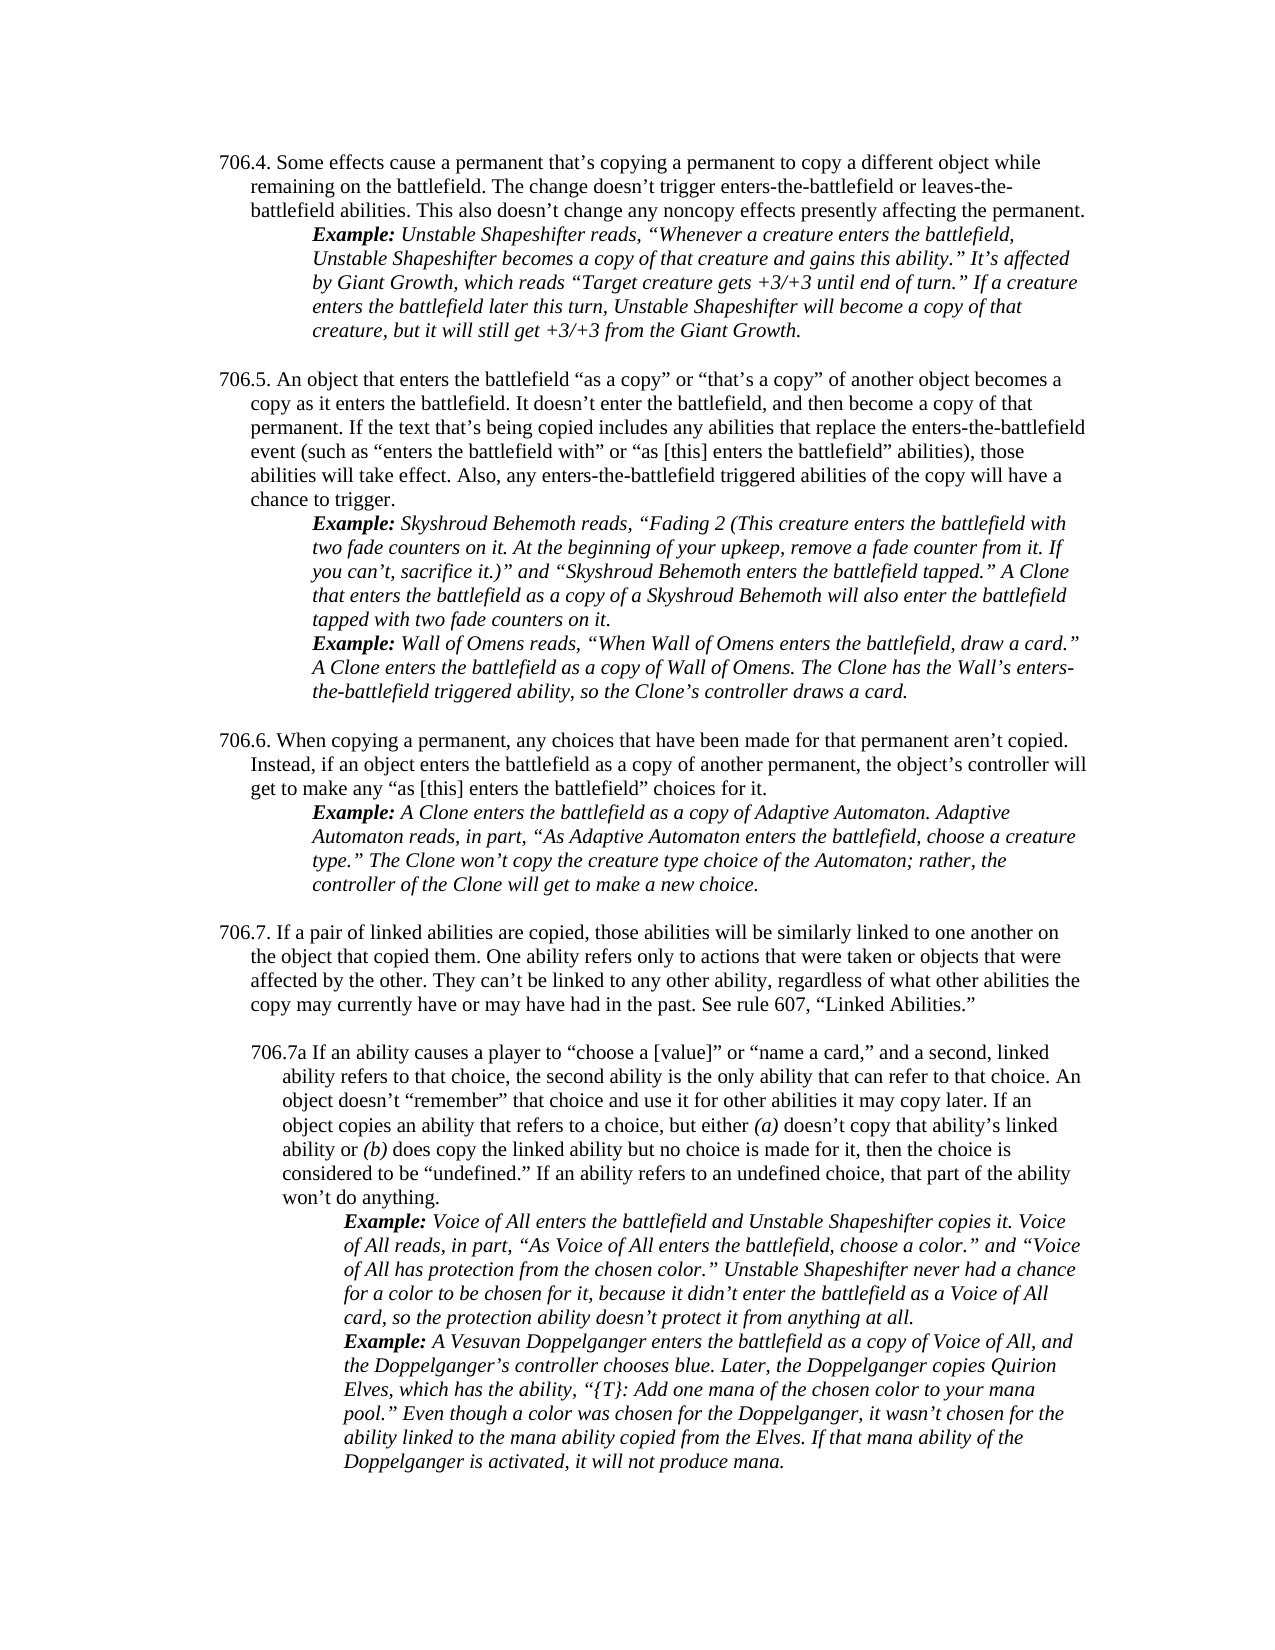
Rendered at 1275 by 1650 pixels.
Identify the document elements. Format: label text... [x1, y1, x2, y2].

text 706.7. If a pair of linked abilities are copied, those abilities will be similarly linked to one another on the object that copied them. One ability refers only to actions that were taken or objects that were affected by the other. They can’t be linked to any other ability, regardless of what other abilities the copy may currently have or may have had in the past. See rule 607, “Linked Abilities.” [219, 920, 1087, 1016]
text Example: Unstable Shapeshifter reads, “Whenever a creature enters the battlefield, Unstable Shapeshifter becomes a copy of that creature and gains this ability.” It’s affected by Giant Growth, which reads “Target creature gets +3/+3 until end of turn.” If a creature enters the battlefield later this turn, Unstable Shapeshifter will become a copy of that creature, but it will still get +3/+3 from the Giant Growth. [312, 222, 1087, 342]
text Example: Wall of Omens reads, “When Wall of Omens enters the battlefield, draw a card.” A Clone enters the battlefield as a copy of Wall of Omens. The Clone has the Wall’s enters-the-battlefield triggered ability, so the Clone’s controller draws a card. [312, 631, 1087, 703]
text Example: Skyshroud Behemoth reads, “Fading 2 (This creature enters the battlefield with two fade counters on it. At the beginning of your upkeep, remove a fade counter from it. If you can’t, sacrifice it.)” and “Skyshroud Behemoth enters the battlefield tapped.” A Clone that enters the battlefield as a copy of a Skyshroud Behemoth will also enter the battlefield tapped with two fade counters on it. [312, 511, 1087, 631]
text 706.5. An object that enters the battlefield “as a copy” or “that’s a copy” of another object becomes a copy as it enters the battlefield. It doesn’t enter the battlefield, and then become a copy of that permanent. If the text that’s being copied includes any abilities that replace the enters-the-battlefield event (such as “enters the battlefield with” or “as [this] enters the battlefield” abilities), those abilities will take effect. Also, any enters-the-battlefield triggered abilities of the copy will have a chance to trigger. [219, 367, 1087, 511]
text Example: A Vesuvan Doppelganger enters the battlefield as a copy of Voice of All, and the Doppelganger’s controller chooses blue. Later, the Doppelganger copies Quirion Elves, which has the ability, “{T}: Add one mana of the chosen color to your mana pool.” Even though a color was chosen for the Doppelganger, it wasn’t chosen for the ability linked to the mana ability copied from the Elves. If that mana ability of the Doppelganger is activated, it will not produce mana. [343, 1329, 1087, 1473]
text Example: A Clone enters the battlefield as a copy of Adaptive Automaton. Adaptive Automaton reads, in part, “As Adaptive Automaton enters the battlefield, choose a creature type.” The Clone won’t copy the creature type choice of the Automaton; rather, the controller of the Clone will get to make a new choice. [312, 800, 1087, 896]
text 706.7a If an ability causes a player to “choose a [value]” or “name a card,” and a second, linked ability refers to that choice, the second ability is the only ability that can refer to that choice. An object doesn’t “remember” that choice and use it for other abilities it may copy later. If an object copies an ability that refers to a choice, but either (a) doesn’t copy that ability’s linked ability or (b) does copy the linked ability but no choice is made for it, then the choice is considered to be “undefined.” If an ability refers to an undefined choice, that part of the ability won’t do anything. [251, 1040, 1087, 1209]
text 706.4. Some effects cause a permanent that’s copying a permanent to copy a different object while remaining on the battlefield. The change doesn’t trigger enters-the-battlefield or leaves-the-battlefield abilities. This also doesn’t change any noncopy effects presently affecting the permanent. [219, 150, 1087, 222]
text 706.6. When copying a permanent, any choices that have been made for that permanent aren’t copied. Instead, if an object enters the battlefield as a copy of another permanent, the object’s controller will get to make any “as [this] enters the battlefield” choices for it. [219, 727, 1087, 800]
text Example: Voice of All enters the battlefield and Unstable Shapeshifter copies it. Voice of All reads, in part, “As Voice of All enters the battlefield, choose a color.” and “Voice of All has protection from the chosen color.” Unstable Shapeshifter never had a chance for a color to be chosen for it, because it didn’t enter the battlefield as a Voice of All card, so the protection ability doesn’t protect it from anything at all. [343, 1209, 1087, 1329]
